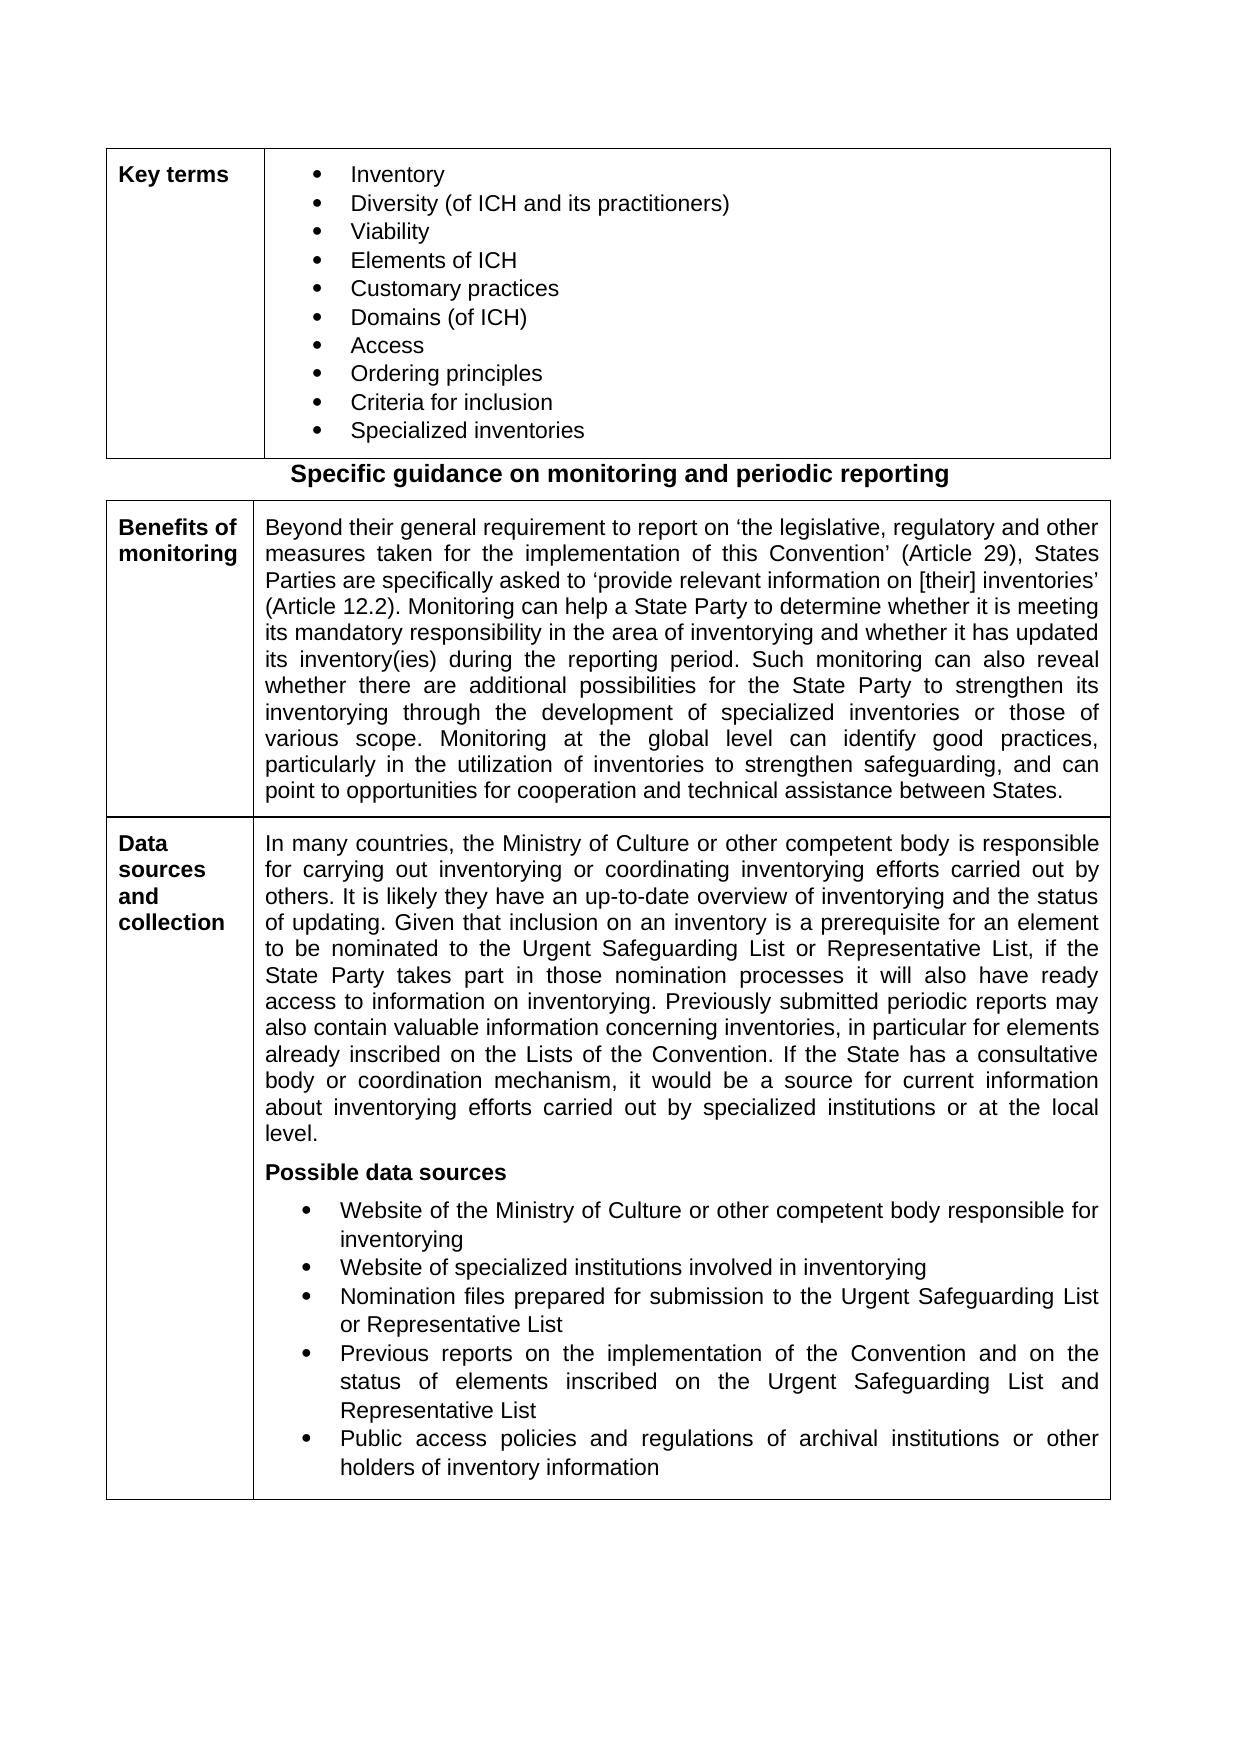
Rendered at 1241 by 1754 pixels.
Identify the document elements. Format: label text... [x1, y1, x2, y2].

text Specific guidance on monitoring and periodic reporting [118, 459, 1122, 488]
table_cell Key terms [107, 149, 264, 458]
table_cell In many countries, the Ministry of Culture or other competent body is responsible for carrying out inventorying or coordinating inventorying efforts carried out by others. It is likely they have an up-to-date overview of inventorying and the status of updating. Given that inclusion on an inventory is a prerequisite for an element to be nominated to the Urgent Safeguarding List or Representative List, if the State Party takes part in those nomination processes it will also have ready access to information on inventorying. Previously submitted periodic reports may also contain valuable information concerning inventories, in particular for elements already inscribed on the Lists of the Convention. If the State has a consultative body or coordination mechanism, it would be a source for current information about inventorying efforts carried out by specialized institutions or at the local level. Possible data sources Website of the Ministry of Culture or other competent body responsible for inventorying Website of specialized institutions involved in inventorying Nomination files prepared for submission to the Urgent Safeguarding List or Representative List Previous reports on the implementation of the Convention and on the status of elements inscribed on the Urgent Safeguarding List and Representative List Public access policies and regulations of archival institutions or other holders of inventory information [254, 818, 1110, 1498]
table_cell Inventory Diversity (of ICH and its practitioners) Viability Elements of ICH Customary practices Domains (of ICH) Access Ordering principles Criteria for inclusion Specialized inventories [265, 149, 1110, 458]
table_header Beyond their general requirement to report on ‘the legislative, regulatory and other measures taken for the implementation of this Convention’ (Article 29), States Parties are specifically asked to ‘provide relevant information on [their] inventories’ (Article 12.2). Monitoring can help a State Party to determine whether it is meeting its mandatory responsibility in the area of inventorying and whether it has updated its inventory(ies) during the reporting period. Such monitoring can also reveal whether there are additional possibilities for the State Party to strengthen its inventorying through the development of specialized inventories or those of various scope. Monitoring at the global level can identify good practices, particularly in the utilization of inventories to strengthen safeguarding, and can point to opportunities for cooperation and technical assistance between States. [254, 501, 1110, 816]
table_cell Data sources and collection [107, 818, 253, 1498]
table_header Benefits of monitoring [107, 501, 253, 816]
